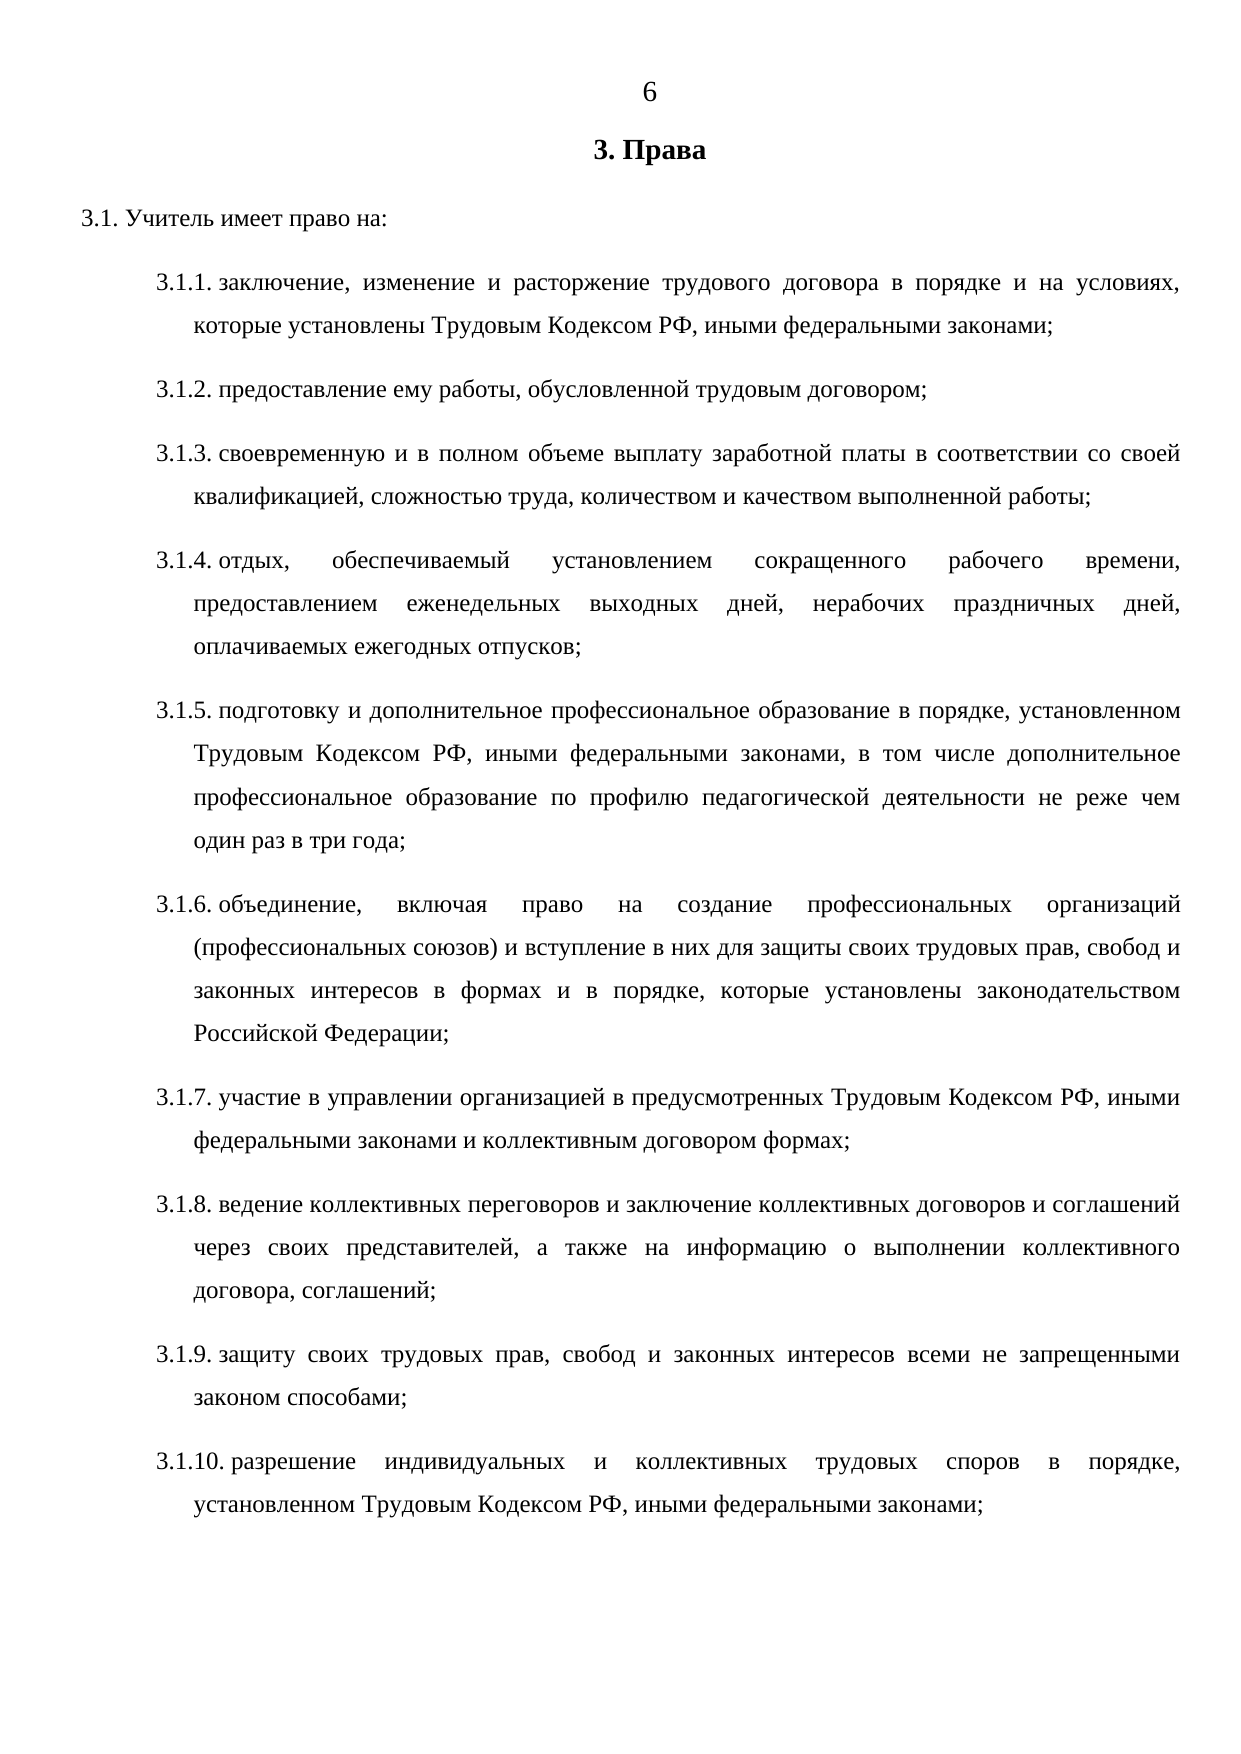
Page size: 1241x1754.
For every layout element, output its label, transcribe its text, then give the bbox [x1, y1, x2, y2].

list защиту своих трудовых прав, свобод и законных интересов всеми не запрещенными законом способами; [156, 1339, 1181, 1411]
list подготовку и дополнительное профессиональное образование в порядке, установленном Трудовым Кодексом РФ, иными федеральными законами, в том числе дополнительное профессиональное образование по профилю педагогической деятельности не реже чем один раз в три года; [156, 695, 1181, 853]
list ведение коллективных переговоров и заключение коллективных договоров и соглашений через своих представителей, а также на информацию о выполнении коллективного договора, соглашений; [156, 1189, 1181, 1304]
list заключение, изменение и расторжение трудового договора в порядке и на условиях, которые установлены Трудовым Кодексом РФ, иными федеральными законами; [156, 267, 1181, 339]
list объединение, включая право на создание профессиональных организаций (профессиональных союзов) и вступление в них для защиты своих трудовых прав, свобод и законных интересов в формах и в порядке, которые установлены законодательством Российской Федерации; [156, 889, 1181, 1047]
list Учитель имеет право на: [81, 203, 1181, 232]
list отдых, обеспечиваемый установлением сокращенного рабочего времени, предоставлением еженедельных выходных дней, нерабочих праздничных дней, оплачиваемых ежегодных отпусков; [156, 545, 1181, 660]
list участие в управлении организацией в предусмотренных Трудовым Кодексом РФ, иными федеральными законами и коллективным договором формах; [156, 1082, 1181, 1154]
list разрешение индивидуальных и коллективных трудовых споров в порядке, установленном Трудовым Кодексом РФ, иными федеральными законами; [156, 1446, 1181, 1518]
subtitle 3. Права [118, 132, 1181, 166]
list предоставление ему работы, обусловленной трудовым договором; [156, 374, 1181, 403]
list своевременную и в полном объеме выплату заработной платы в соответствии со своей квалификацией, сложностью труда, количеством и качеством выполненной работы; [156, 438, 1181, 510]
